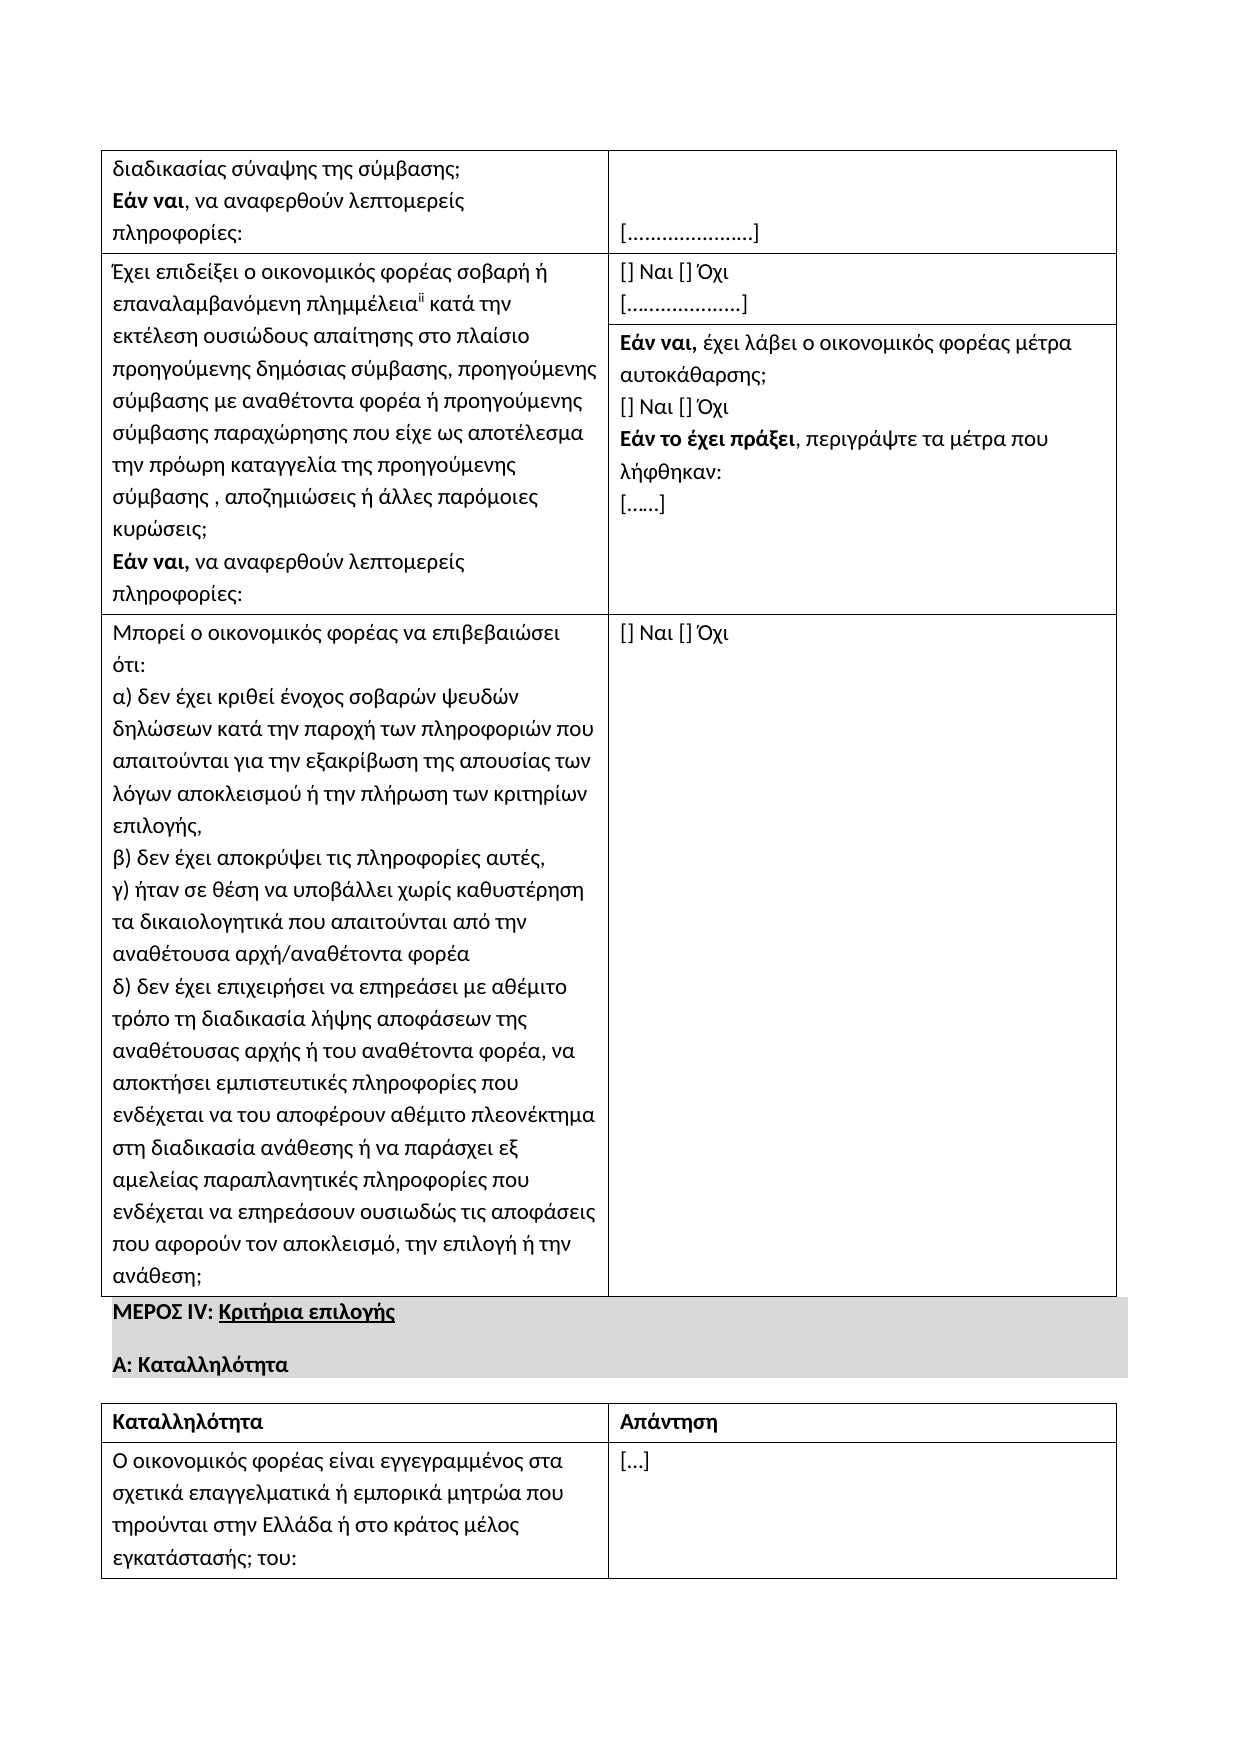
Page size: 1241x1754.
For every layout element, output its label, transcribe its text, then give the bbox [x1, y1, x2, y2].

text ΜΕΡΟΣ ΙV: Κριτήρια επιλογής [112, 1297, 1128, 1325]
table_cell Εάν ναι, έχει λάβει ο οικονομικός φορέας μέτρα αυτοκάθαρσης; [] Ναι [] Όχι Εάν το έχει πράξει, περιγράψτε τα μέτρα που λήφθηκαν: [……] [609, 325, 1116, 614]
table_header Απάντηση [609, 1404, 1116, 1442]
table_cell Μπορεί ο οικονομικός φορέας να επιβεβαιώσει ότι: α) δεν έχει κριθεί ένοχος σοβαρών ψευδών δηλώσεων κατά την παροχή των πληροφοριών που απαιτούνται για την εξακρίβωση της απουσίας των λόγων αποκλεισμού ή την πλήρωση των κριτηρίων επιλογής, β) δεν έχει αποκρύψει τις πληροφορίες αυτές, γ) ήταν σε θέση να υποβάλλει χωρίς καθυστέρηση τα δικαιολογητικά που απαιτούνται από την αναθέτουσα αρχή/αναθέτοντα φορέα δ) δεν έχει επιχειρήσει να επηρεάσει με αθέμιτο τρόπο τη διαδικασία λήψης αποφάσεων της αναθέτουσας αρχής ή του αναθέτοντα φορέα, να αποκτήσει εμπιστευτικές πληροφορίες που ενδέχεται να του αποφέρουν αθέμιτο πλεονέκτημα στη διαδικασία ανάθεσης ή να παράσχει εξ αμελείας παραπλανητικές πληροφορίες που ενδέχεται να επηρεάσουν ουσιωδώς τις αποφάσεις που αφορούν τον αποκλεισμό, την επιλογή ή την ανάθεση; [102, 615, 608, 1296]
table_cell [] Ναι [] Όχι [609, 615, 1116, 1296]
table_cell Έχει επιδείξει ο οικονομικός φορέας σοβαρή ή επαναλαμβανόμενη πλημμέλεια κατά την εκτέλεση ουσιώδους απαίτησης στο πλαίσιο προηγούμενης δημόσιας σύμβασης, προηγούμενης σύμβασης με αναθέτοντα φορέα ή προηγούμενης σύμβασης παραχώρησης που είχε ως αποτέλεσμα την πρόωρη καταγγελία της προηγούμενης σύμβασης , αποζημιώσεις ή άλλες παρόμοιες κυρώσεις; Εάν ναι, να αναφερθούν λεπτομερείς πληροφορίες: [102, 254, 608, 614]
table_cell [102, 1443, 608, 1577]
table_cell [609, 151, 1116, 253]
table_header Καταλληλότητα [102, 1404, 608, 1442]
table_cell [102, 151, 608, 253]
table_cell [609, 1443, 1116, 1577]
text Α: Καταλληλότητα [112, 1350, 1128, 1378]
table_cell [] Ναι [] Όχι [….................] [609, 254, 1116, 324]
